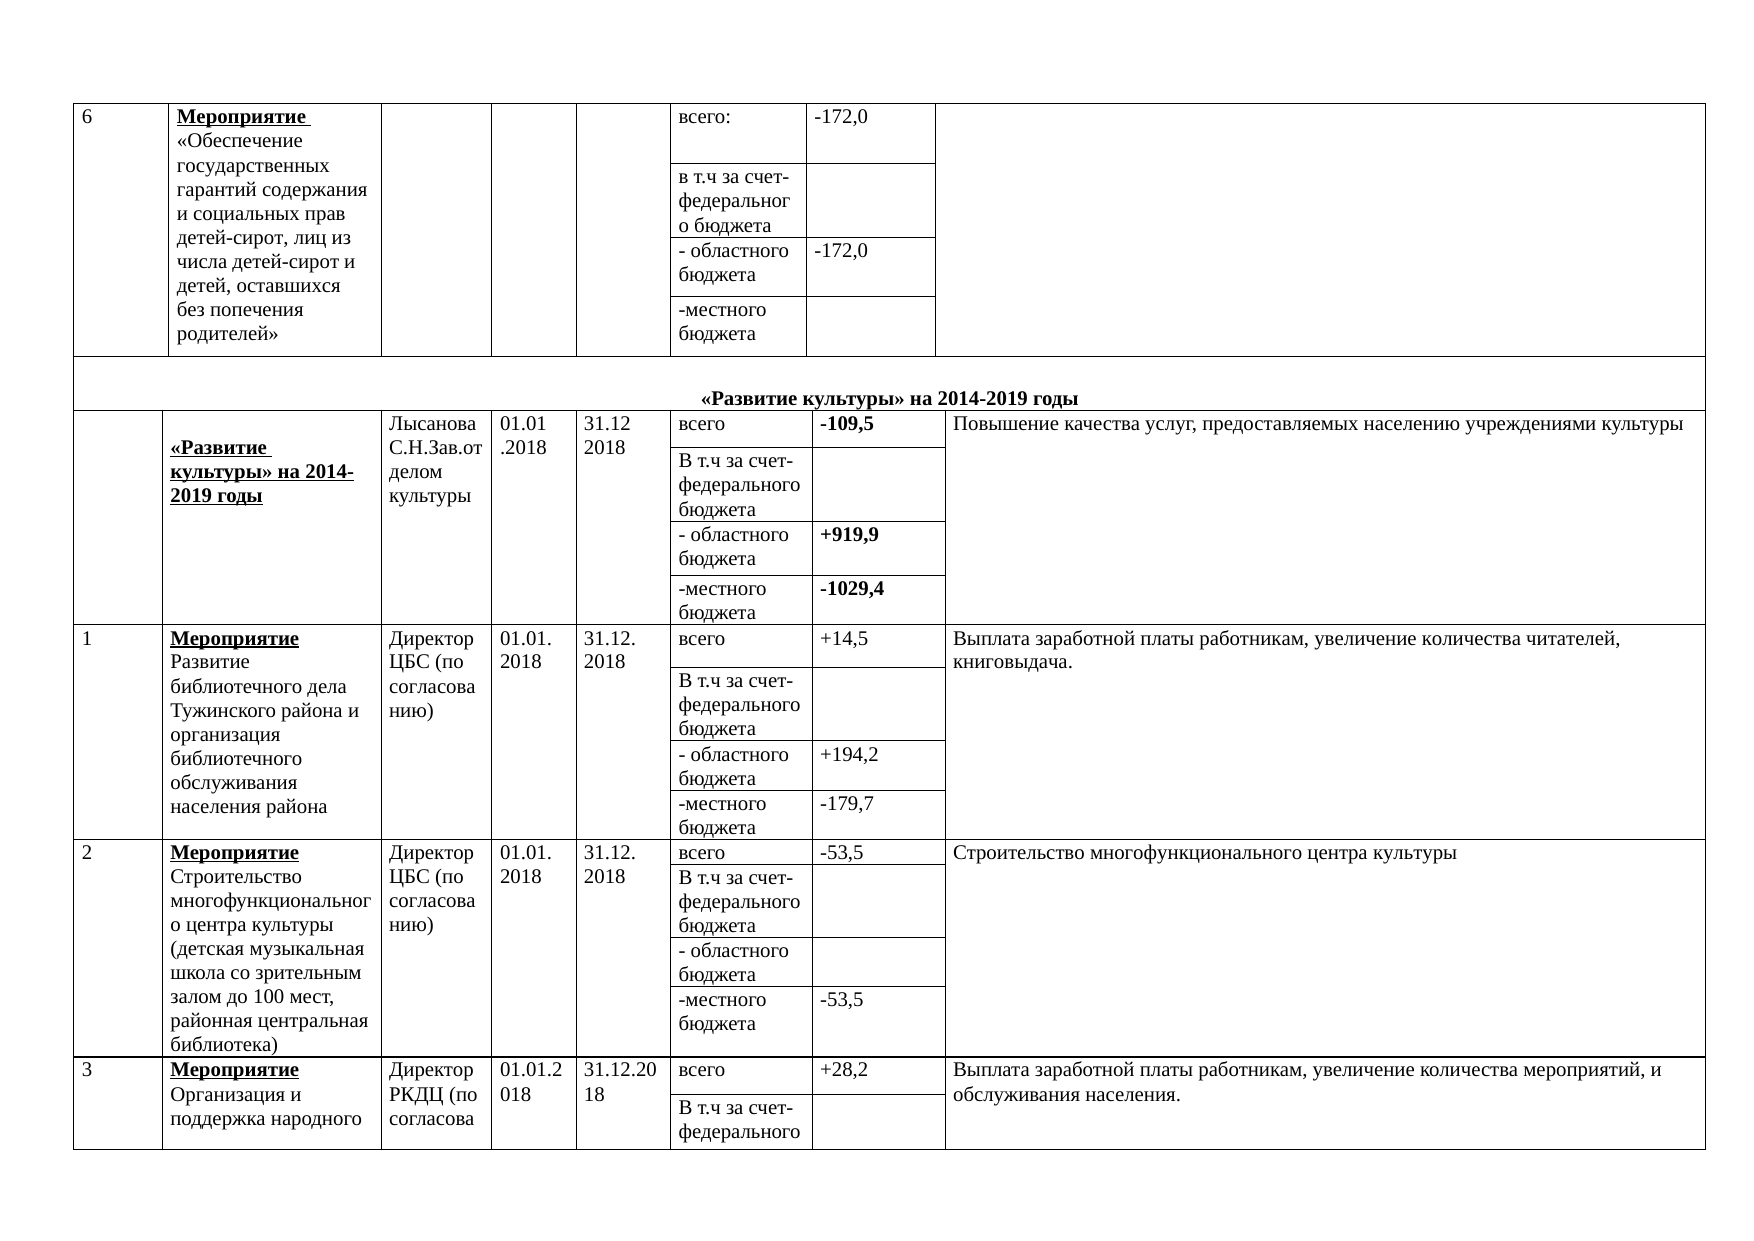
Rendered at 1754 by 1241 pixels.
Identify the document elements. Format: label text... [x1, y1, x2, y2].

table_cell +28,2 [813, 1058, 945, 1094]
table_cell Мероприятие Строительство многофункционального центра культуры (детская музыкальная школа со зрительным залом до 100 мест, районная центральная библиотека) [163, 840, 381, 1056]
table_cell Мероприятие Развитие библиотечного дела Тужинского района и организация библиотечного обслуживания населения района [163, 625, 381, 839]
table_cell -53,5 [813, 840, 945, 864]
table_cell Мероприятие Организация и поддержка народного творчества [163, 1058, 381, 1148]
table_cell Директор ЦБС (по согласованию) [382, 625, 491, 839]
table_cell всего [671, 411, 812, 447]
table_cell -179,7 [813, 791, 945, 839]
table_cell 31.12.2018 [577, 1058, 670, 1148]
table_cell - областного бюджета [671, 741, 812, 789]
table_cell - областного бюджета [671, 938, 812, 986]
table_cell Директор РКДЦ (по согласованию) [382, 1058, 491, 1148]
table_cell [74, 411, 162, 624]
table_cell «Развитие культуры» на 2014-2019 годы [163, 411, 381, 624]
table_cell [813, 1095, 945, 1148]
table_cell -109,5 [813, 411, 945, 447]
table_cell всего [671, 840, 812, 864]
table_cell 01.01 .2018 [492, 411, 576, 624]
table_cell В т.ч за счет-федерального бюджета [671, 668, 812, 740]
table_cell 31.12 2018 [577, 411, 670, 624]
table_cell -172,0 [807, 104, 935, 163]
table_cell в т.ч за счет-федерального бюджета [671, 164, 806, 237]
table_cell +14,5 [813, 625, 945, 667]
table_cell Директор ЦБС (по согласованию) [382, 840, 491, 1056]
table_cell +919,9 [813, 522, 945, 575]
table_cell +194,2 [813, 741, 945, 789]
table_cell [577, 104, 670, 356]
table_cell 2 [74, 840, 162, 1056]
table_cell 01.01.2018 [492, 1058, 576, 1148]
table_cell Лысанова С.Н.Зав.отделом культуры [382, 411, 491, 624]
table_cell Выплата заработной платы работникам, увеличение количества читателей, книговыдача. [946, 625, 1705, 839]
table_cell [492, 104, 576, 356]
table_cell [813, 668, 945, 740]
table_cell - областного бюджета [671, 238, 806, 296]
table_cell В т.ч за счет-федерального бюджета [671, 865, 812, 937]
table_cell всего: [671, 104, 806, 163]
table_cell [813, 865, 945, 937]
table_cell [807, 297, 935, 356]
table_cell Повышение качества услуг, предоставляемых населению учреждениями культуры [946, 411, 1705, 624]
table_cell 3 [74, 1058, 162, 1148]
table_cell -53,5 [813, 987, 945, 1056]
table_cell 31.12. 2018 [577, 625, 670, 839]
table_cell [807, 164, 935, 237]
table_cell [813, 448, 945, 521]
table_cell -местного бюджета [671, 297, 806, 356]
table_cell Мероприятие «Обеспечение государственных гарантий содержания и социальных прав детей-сирот, лиц из числа детей-сирот и детей, оставшихся без попечения родителей» [169, 104, 381, 356]
table_cell 01.01. 2018 [492, 840, 576, 1056]
table_cell -местного бюджета [671, 987, 812, 1056]
table_cell Строительство многофункционального центра культуры [946, 840, 1705, 1056]
table_cell 31.12. 2018 [577, 840, 670, 1056]
table_cell -1029,4 [813, 576, 945, 624]
table_cell Выплата заработной платы работникам, увеличение количества мероприятий, и обслуживания населения. [946, 1058, 1705, 1148]
table_cell -местного бюджета [671, 791, 812, 839]
table_cell 1 [74, 625, 162, 839]
table_cell -172,0 [807, 238, 935, 296]
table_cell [671, 1095, 812, 1148]
table_cell [936, 104, 1705, 356]
table_cell В т.ч за счет-федерального бюджета [671, 448, 812, 521]
table_cell [813, 938, 945, 986]
table_cell всего [671, 625, 812, 667]
table_cell 6 [74, 104, 168, 356]
table_cell [382, 104, 491, 356]
table_cell всего [671, 1058, 812, 1094]
table_cell - областного бюджета [671, 522, 812, 575]
table_cell -местного бюджета [671, 576, 812, 624]
table_cell 01.01. 2018 [492, 625, 576, 839]
table_cell «Развитие культуры» на 2014-2019 годы [74, 357, 1705, 410]
